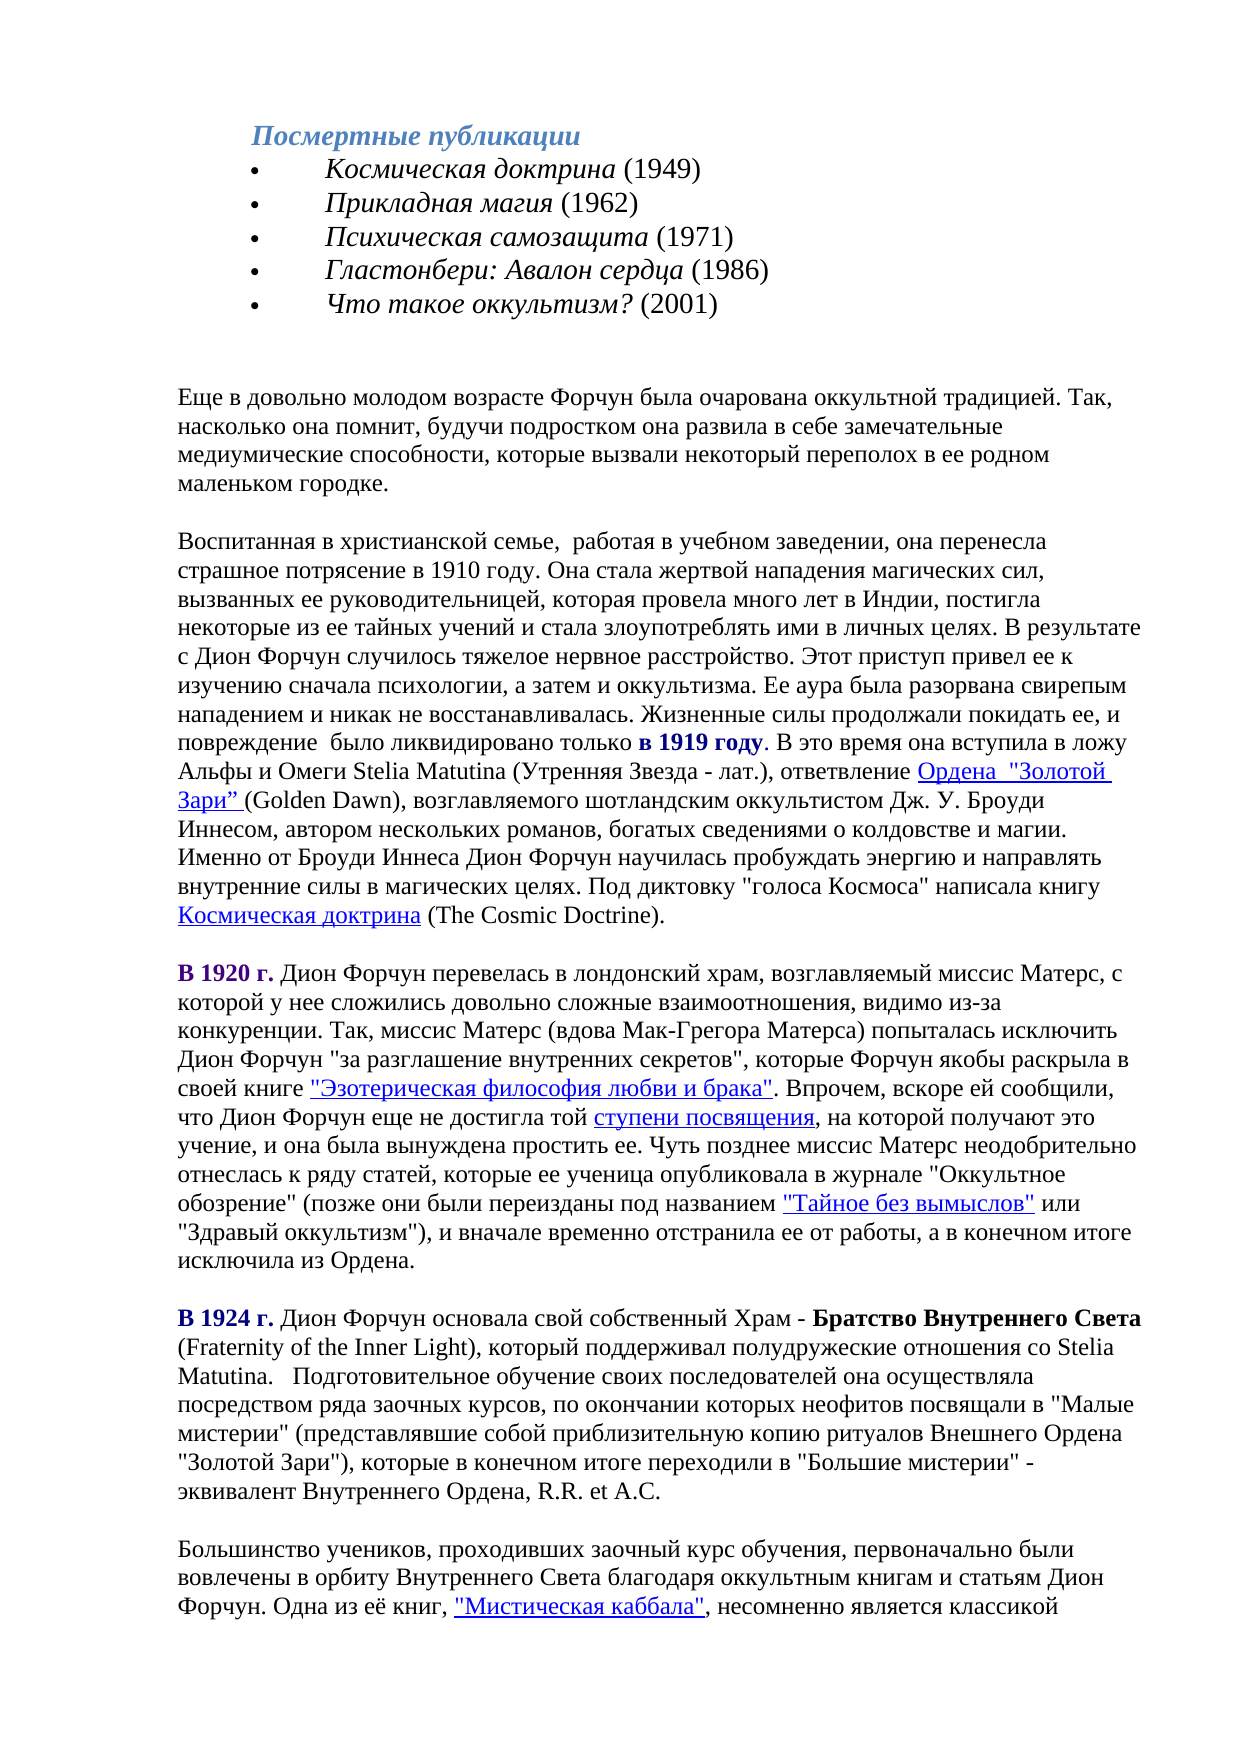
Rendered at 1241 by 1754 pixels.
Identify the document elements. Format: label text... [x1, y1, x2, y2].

list Что такое оккультизм? (2001) [177, 286, 1152, 319]
subtitle Посмертные публикации [177, 118, 1152, 152]
list Психическая самозащита (1971) [177, 219, 1152, 252]
list Прикладная магия (1962) [177, 185, 1152, 219]
list Космическая доктрина (1949) [177, 152, 1152, 185]
text В 1920 г. Дион Форчун перевелась в лондонский храм, возглавляемый миссис Матерс, с которой у нее сложились довольно сложные взаимоотношения, видимо из-за конкуренции. Так, миссис Матерс (вдова Мак-Грегора Матерса) попыталась исключить Дион Форчун "за разглашение внутренних секретов", которые Форчун якобы раскрыла в своей книге "Эзотерическая философия любви и брака". Впрочем, вскоре ей сообщили, что Дион Форчун еще не достигла той ступени посвящения, на которой получают это учение, и она была вынуждена простить ее. Чуть позднее миссис Матерс неодобрительно отнеслась к ряду статей, которые ее ученица опубликовала в журнале "Оккультное обозрение" (позже они были переизданы под названием "Тайное без вымыслов" или "Здравый оккультизм"), и вначале временно отстранила ее от работы, а в конечном итоге исключила из Ордена. [177, 958, 1152, 1274]
text Еще в довольно молодом возрасте Форчун была очарована оккультной традицией. Так, насколько она помнит, будучи подростком она развила в себе замечательные медиумические способности, которые вызвали некоторый переполох в ее родном маленьком городке. [177, 382, 1152, 497]
text В 1924 г. Дион Форчун основала свой собственный Храм - Братство Внутреннего Света (Fraternity of the Inner Light), который поддерживал полудружеские отношения со Stelia Matutina. Подготовительное обучение своих последователей она осуществляла посредством ряда заочных курсов, по окончании которых неофитов посвящали в "Малые мистерии" (представлявшие собой приблизительную копию ритуалов Внешнего Ордена "Золотой Зари"), которые в конечном итоге переходили в "Большие мистерии" - эквивалент Внутреннего Ордена, R.R. et A.C. [177, 1303, 1152, 1504]
text Воспитанная в христианской семье, работая в учебном заведении, она перенесла страшное потрясение в 1910 году. Она стала жертвой нападения магических сил, вызванных ее руководительницей, которая провела много лет в Индии, постигла некоторые из ее тайных учений и стала злоупотреблять ими в личных целях. В результате с Дион Форчун случилось тяжелое нервное расстройство. Этот приступ привел ее к изучению сначала психологии, а затем и оккультизма. Ее аура была разорвана свирепым нападением и никак не восстанавливалась. Жизненные силы продолжали покидать ее, и повреждение было ликвидировано только в 1919 году. В это время она вступила в ложу Альфы и Омеги Stelia Matutina (Утренняя Звезда - лат.), ответвление Ордена "Золотой Зари” (Golden Dawn), возглавляемого шотландским оккультистом Дж. У. Броуди Иннесом, автором нескольких романов, богатых сведениями о колдовстве и магии. Именно от Броуди Иннеса Дион Форчун научилась пробуждать энергию и направлять внутренние силы в магических целях. Под диктовку "голоса Космоса" написала книгу Космическая доктрина (The Cosmic Doctrine). [177, 526, 1152, 929]
list Гластонбери: Авалон сердца (1986) [177, 252, 1152, 286]
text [177, 1534, 1152, 1620]
